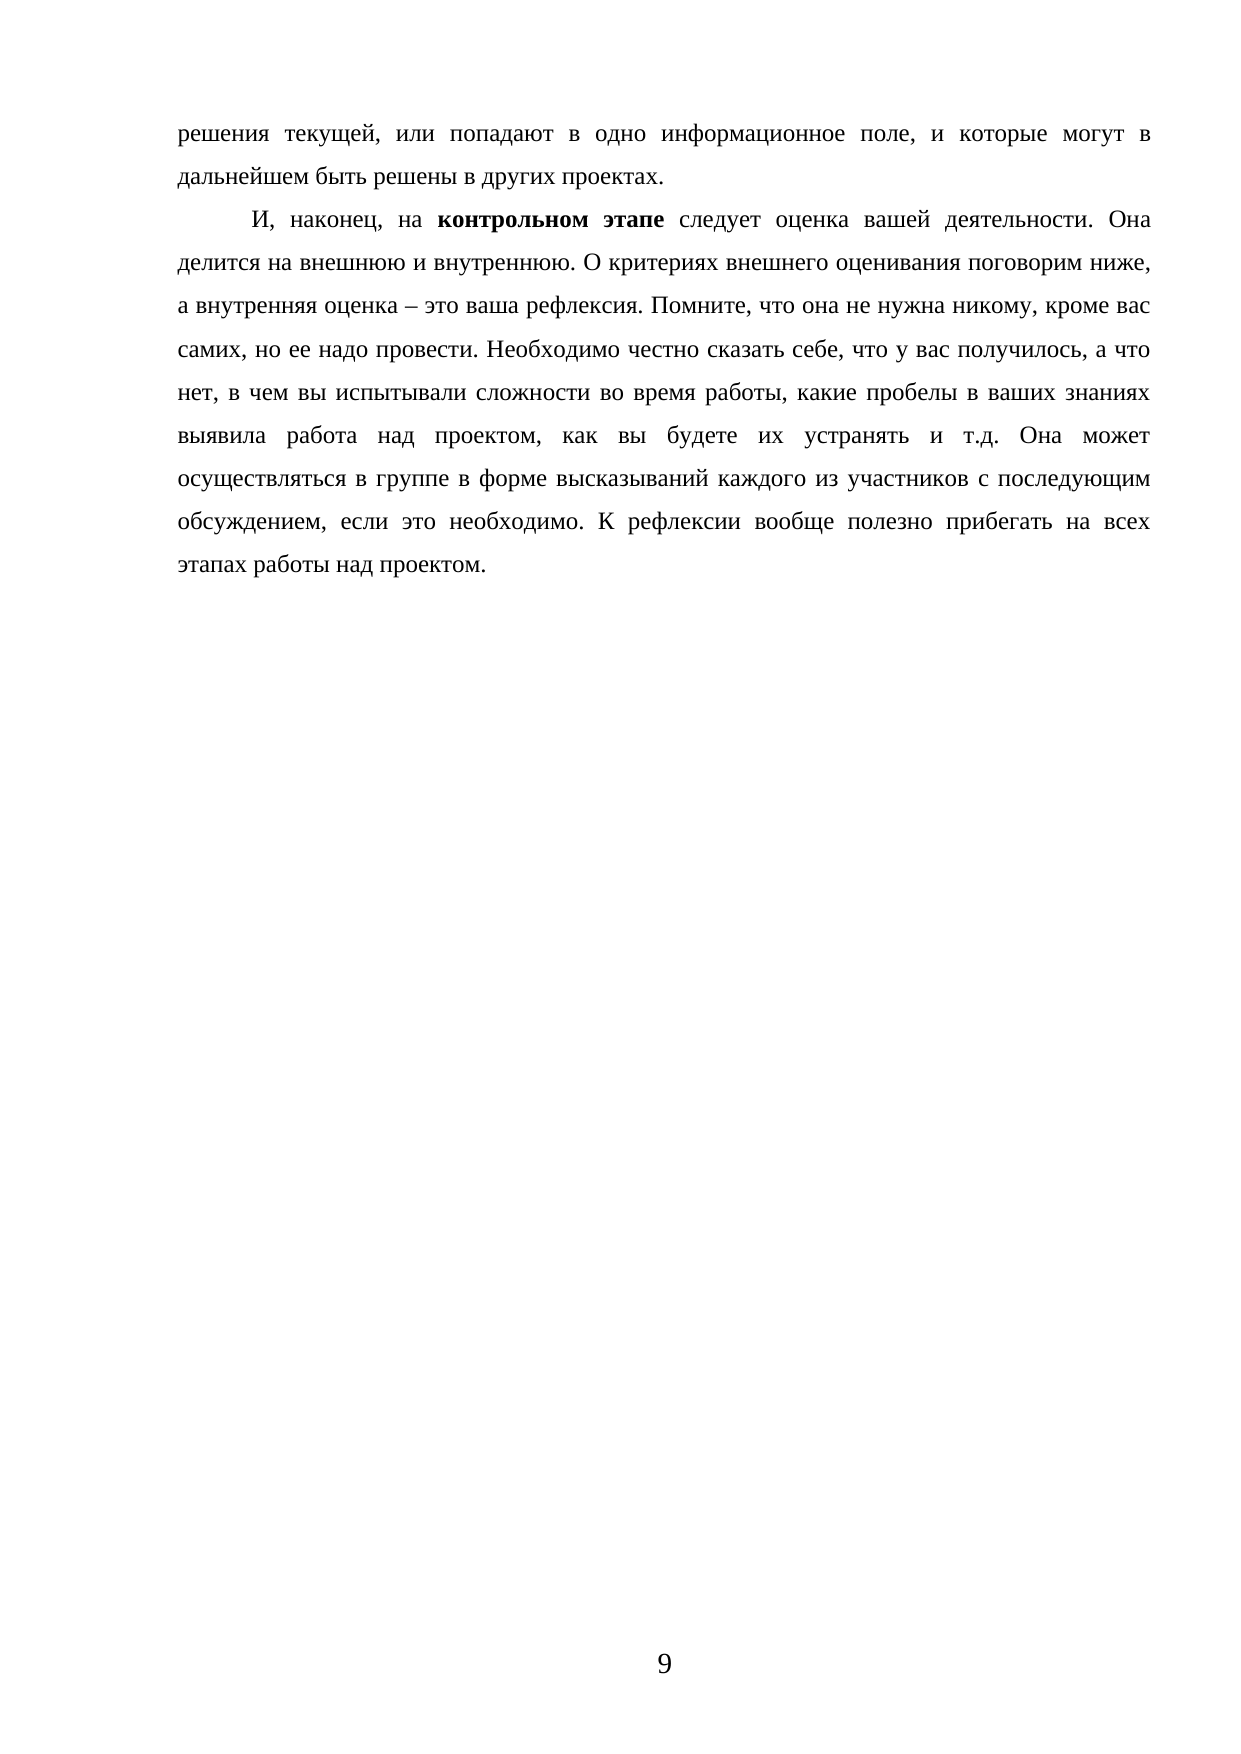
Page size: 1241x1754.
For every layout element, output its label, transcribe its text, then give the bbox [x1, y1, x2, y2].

text И, наконец, на контрольном этапе следует оценка вашей деятельности. Она делится на внешнюю и внутреннюю. О критериях внешнего оценивания поговорим ниже, а внутренняя оценка – это ваша рефлексия. Помните, что она не нужна никому, кроме вас самих, но ее надо провести. Необходимо честно сказать себе, что у вас получилось, а что нет, в чем вы испытывали сложности во время работы, какие пробелы в ваших знаниях выявила работа над проектом, как вы будете их устранять и т.д. Она может осуществляться в группе в форме высказываний каждого из участников с последующим обсуждением, если это необходимо. К рефлексии вообще полезно прибегать на всех этапах работы над проектом. [177, 204, 1152, 578]
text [177, 118, 1152, 190]
